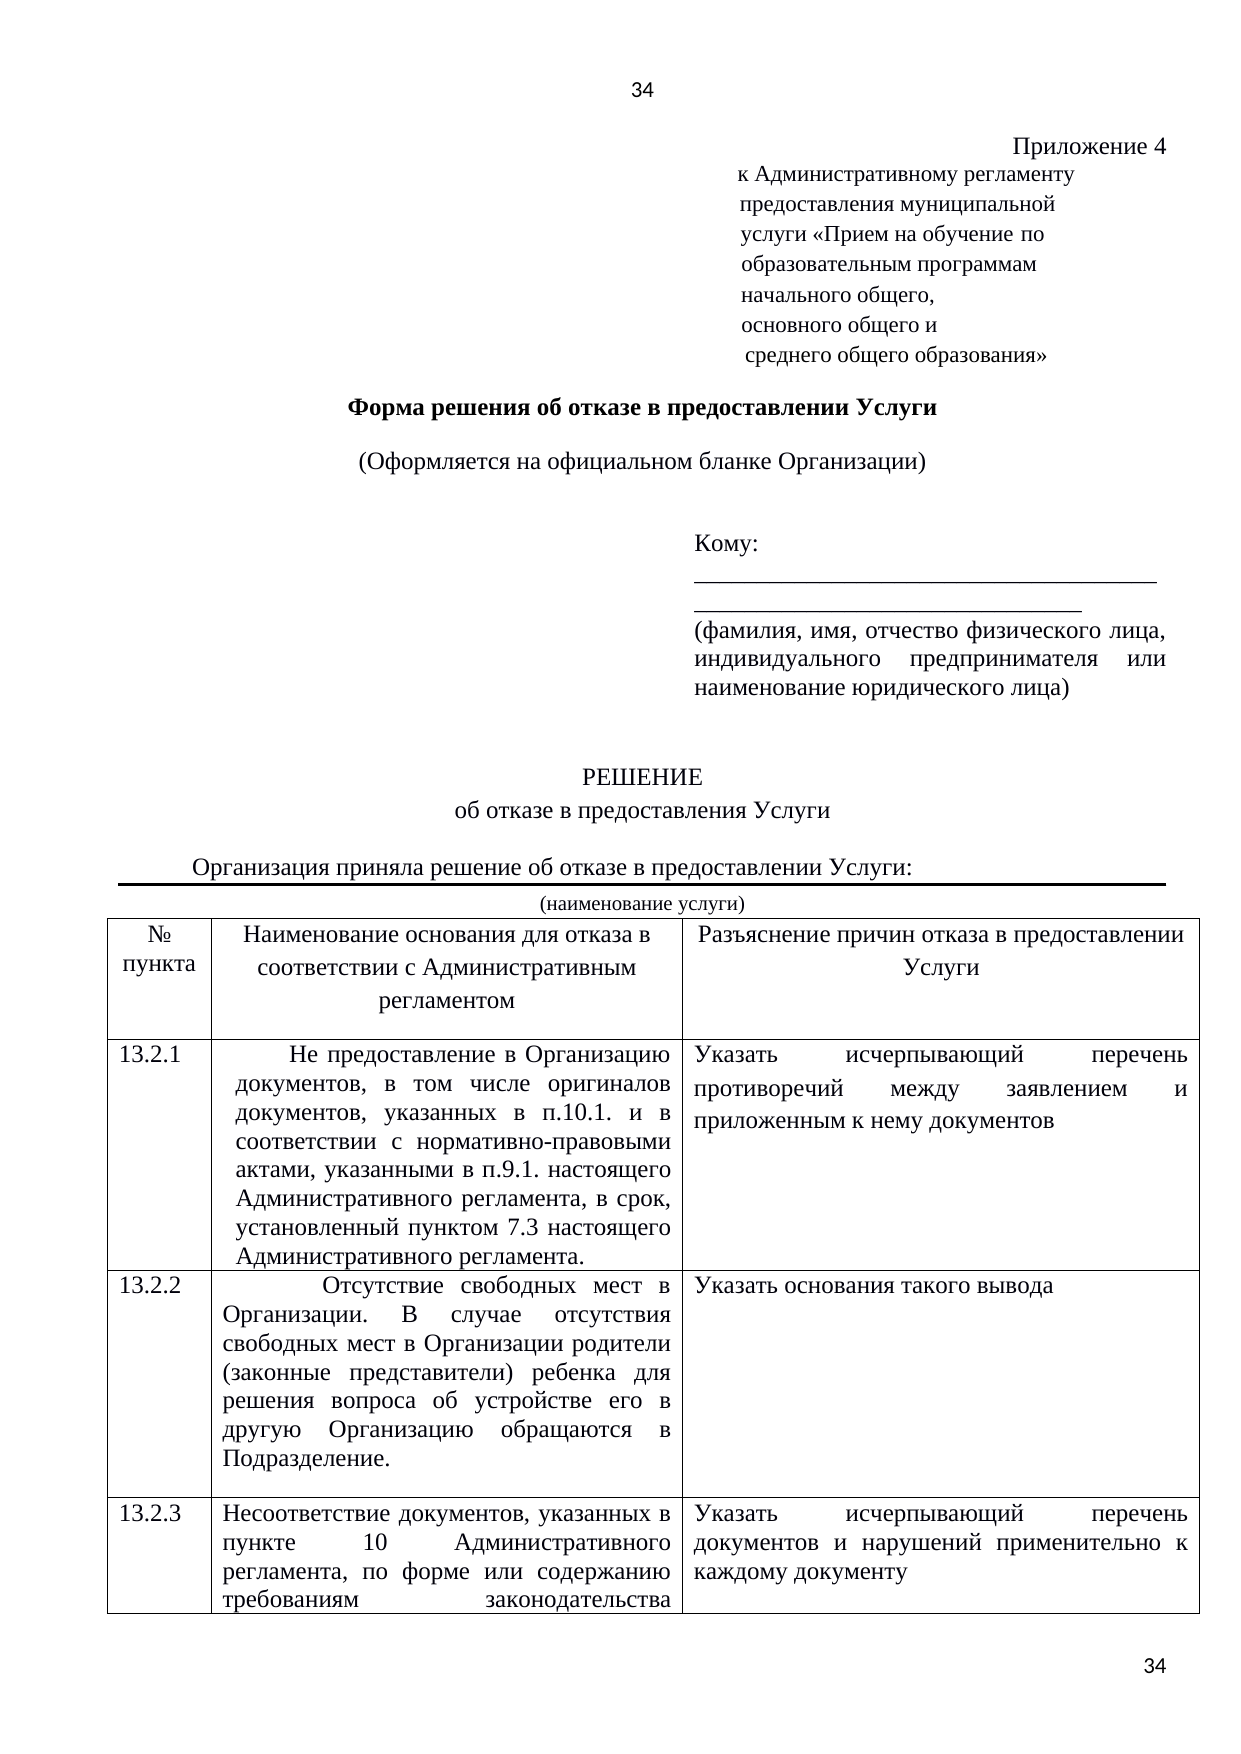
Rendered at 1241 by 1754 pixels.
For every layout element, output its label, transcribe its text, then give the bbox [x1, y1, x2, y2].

text среднего общего образования» [118, 341, 1166, 367]
table_header Разъяснение причин отказа в предоставлении Услуги [683, 919, 1199, 1038]
subtitle Приложение 4 [168, 131, 1166, 160]
text (фамилия, имя, отчество физического лица, индивидуального предпринимателя или наименование юридического лица) [694, 615, 1166, 701]
text Форма решения об отказе в предоставлении Услуги [118, 392, 1166, 421]
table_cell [683, 1498, 1199, 1613]
text начального общего, [118, 281, 1078, 307]
text РЕШЕНИЕ [118, 762, 1166, 790]
table_header Наименование основания для отказа в соответствии с Административным регламентом [212, 919, 682, 1038]
table_cell Отсутствие свободных мест в Организации. В случае отсутствия свободных мест в Организации родители (законные представители) ребенка для решения вопроса об устройстве его в другую Организацию обращаются в Подразделение. [212, 1271, 682, 1497]
table_cell Не предоставление в Организацию документов, в том числе оригиналов документов, указанных в п.10.1. и в соответствии с нормативно-правовыми актами, указанными в п.9.1. настоящего Административного регламента, в срок, установленный пунктом 7.3 настоящего Административного регламента. [212, 1040, 682, 1269]
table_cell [212, 1498, 682, 1613]
table_cell 13.2.2 [108, 1271, 211, 1497]
text предоставления муниципальной [118, 190, 1078, 216]
table_cell Указать основания такого вывода [683, 1271, 1199, 1497]
text Организация приняла решение об отказе в предоставлении Услуги: [118, 852, 1166, 883]
text Кому: ____________________________________________________________________ [694, 528, 1166, 615]
text услуги «Прием на обучение по [118, 220, 1078, 247]
table_cell 13.2.1 [108, 1040, 211, 1269]
text основного общего и [118, 311, 1078, 337]
text (Оформляется на официальном бланке Организации) [118, 446, 1166, 475]
table_header № пункта [108, 919, 211, 1038]
text (наименование услуги) [118, 890, 1166, 914]
text об отказе в предоставления Услуги [118, 795, 1166, 823]
text образовательным программам [118, 250, 1078, 277]
table_cell Указать исчерпывающий перечень противоречий между заявлением и приложенным к нему документов [683, 1040, 1199, 1269]
text к Административному регламенту [118, 160, 1078, 186]
table_cell 13.2.3 [108, 1498, 211, 1613]
